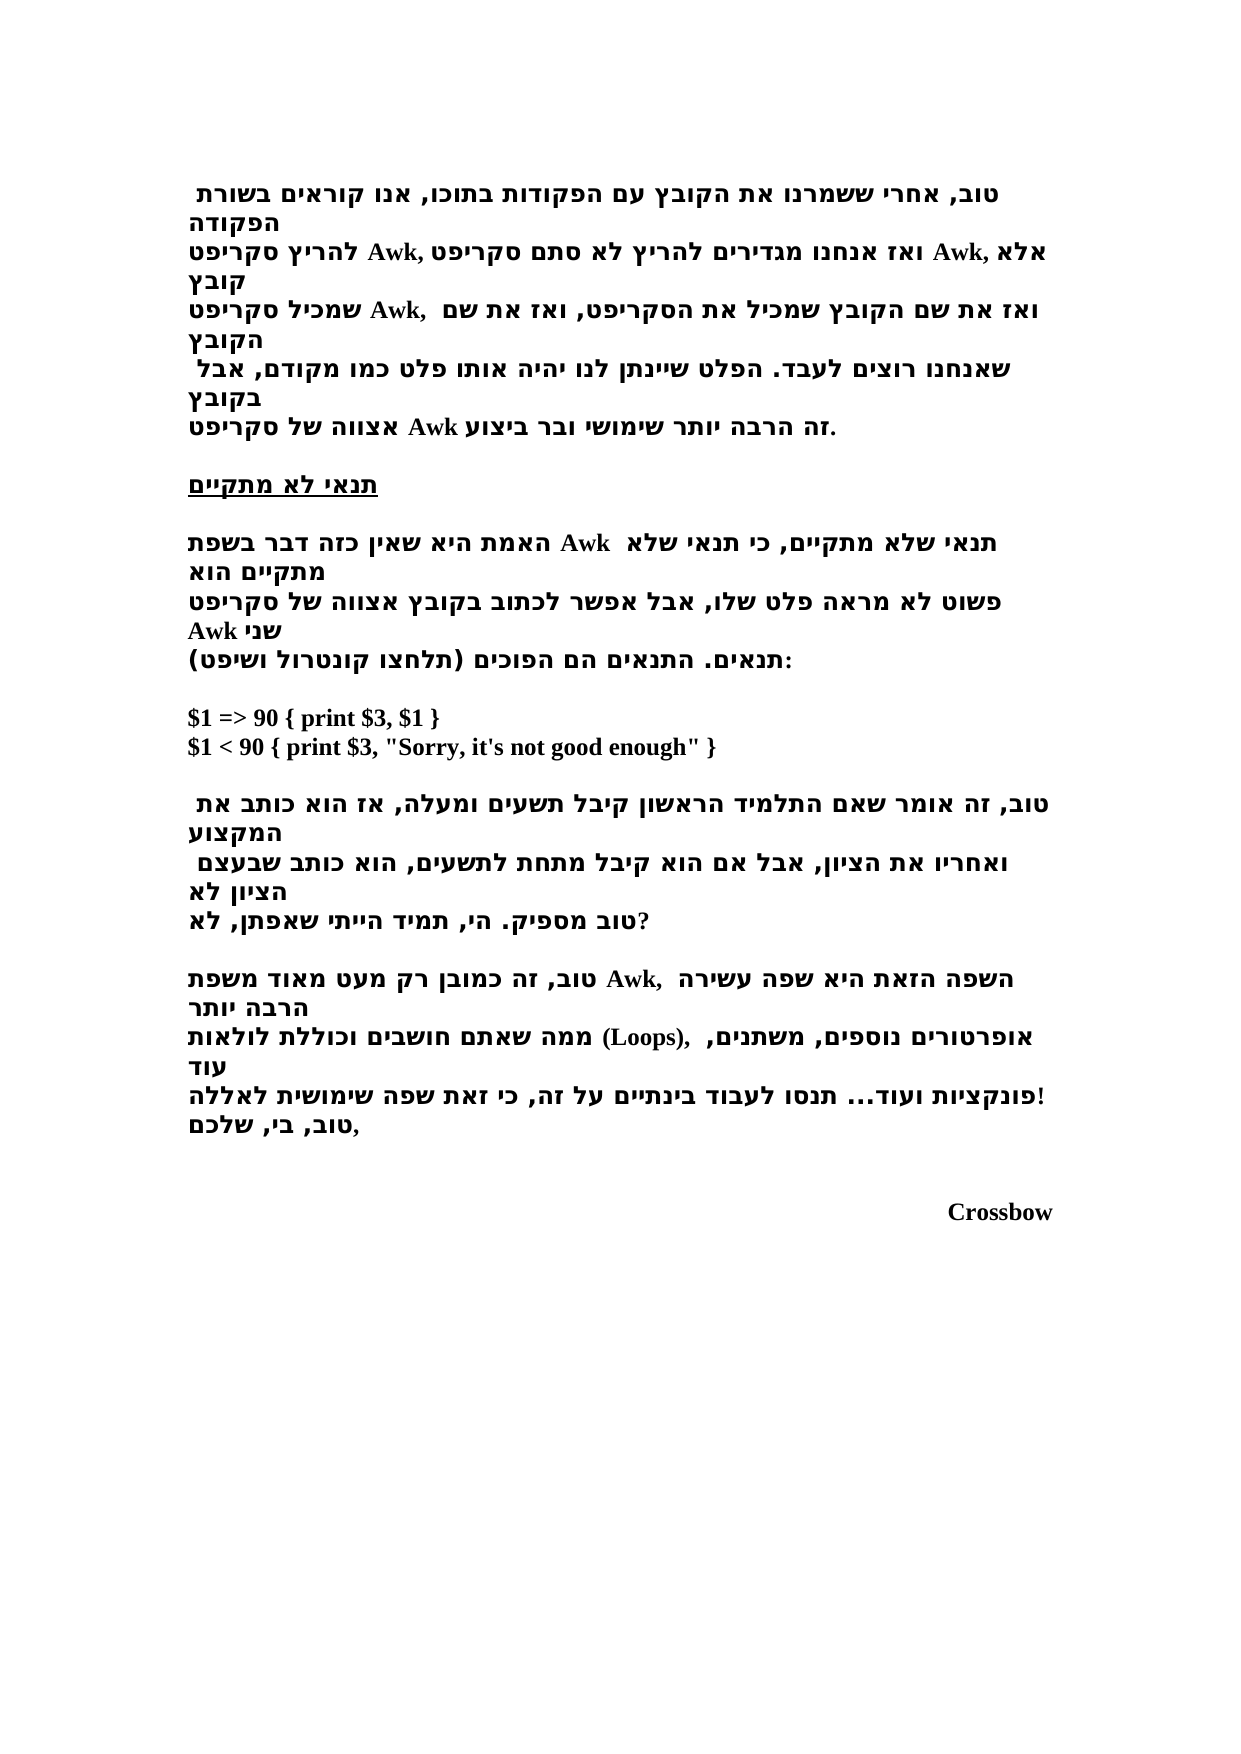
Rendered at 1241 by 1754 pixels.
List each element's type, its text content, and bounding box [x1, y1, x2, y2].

text טוב, אחרי ששמרנו את הקובץ עם הפקודות בתוכו, אנו קוראים בשורת הפקודה [187, 179, 1053, 237]
text תנאי לא מתקיים [187, 470, 1053, 499]
text טוב, זה כמובן רק מעט מאוד משפת Awk, השפה הזאת היא שפה עשירה הרבה יותר [187, 964, 1053, 1022]
text ואחריו את הציון, אבל אם הוא קיבל מתחת לתשעים, הוא כותב שבעצם הציון לא [187, 848, 1053, 906]
text שאנחנו רוצים לעבד. הפלט שיינתן לנו יהיה אותו פלט כמו מקודם, אבל בקובץ [187, 354, 1053, 412]
text Crossbow [187, 1197, 1053, 1226]
text אצווה של סקריפט Awk זה הרבה יותר שימושי ובר ביצוע. [187, 412, 1053, 442]
text $1 => 90 { print $3, $1 } [187, 703, 1053, 732]
text תנאים. התנאים הם הפוכים (תלחצו קונטרול ושיפט): [187, 645, 1053, 674]
text שמכיל סקריפט Awk, ואז את שם הקובץ שמכיל את הסקריפט, ואז את שם הקובץ [187, 296, 1053, 354]
text האמת היא שאין כזה דבר בשפת Awk תנאי שלא מתקיים, כי תנאי שלא מתקיים הוא [187, 528, 1053, 587]
text פשוט לא מראה פלט שלו, אבל אפשר לכתוב בקובץ אצווה של סקריפט Awk שני [187, 587, 1053, 645]
text פונקציות ועוד... תנסו לעבוד בינתיים על זה, כי זאת שפה שימושית לאללה! [187, 1081, 1053, 1110]
text $1 < 90 { print $3, "Sorry, it's not good enough" } [187, 732, 1053, 761]
text להריץ סקריפט Awk, ואז אנחנו מגדירים להריץ לא סתם סקריפט Awk, אלא קובץ [187, 237, 1053, 296]
text טוב מספיק. הי, תמיד הייתי שאפתן, לא? [187, 906, 1053, 935]
text ממה שאתם חושבים וכוללת לולאות (Loops), אופרטורים נוספים, משתנים, עוד [187, 1022, 1053, 1081]
text טוב, זה אומר שאם התלמיד הראשון קיבל תשעים ומעלה, אז הוא כותב את המקצוע [187, 789, 1053, 848]
text טוב, בי, שלכם, [187, 1110, 1053, 1139]
